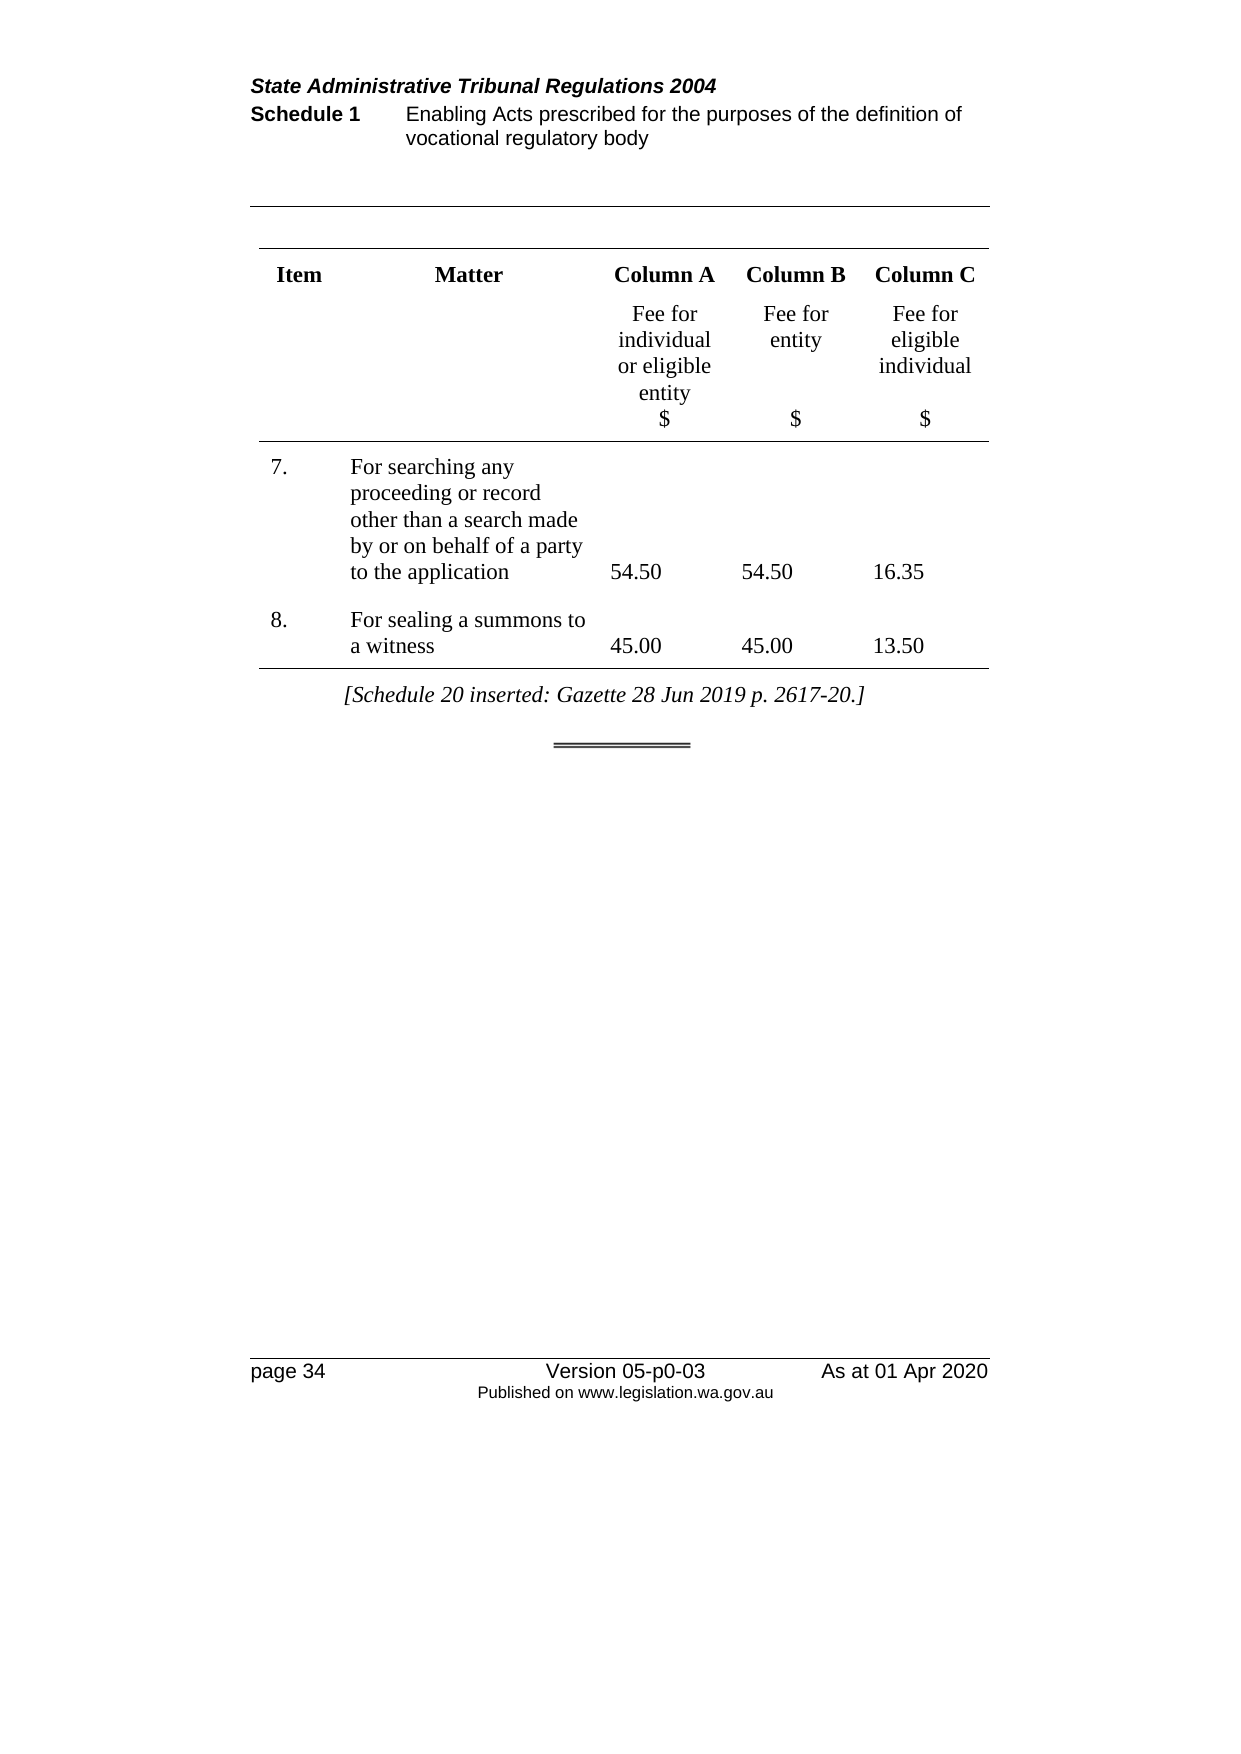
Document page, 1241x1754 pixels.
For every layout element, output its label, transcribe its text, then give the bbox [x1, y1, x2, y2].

table_cell 54.50 [599, 442, 730, 594]
table_header Column B Fee for entity $ [730, 249, 861, 441]
table_cell For sealing a summons to a witness [339, 594, 599, 668]
table_header Matter [339, 249, 599, 441]
table_header Item [259, 249, 339, 441]
table_cell 54.50 [730, 442, 861, 594]
table_header Column C Fee for eligible individual $ [861, 249, 989, 441]
table_cell 45.00 [730, 594, 861, 668]
table_cell 8. [259, 594, 339, 668]
table_cell 13.50 [861, 594, 989, 668]
table_header Column A Fee for individual or eligible entity $ [599, 249, 730, 441]
table_cell 7. [259, 442, 339, 594]
table_cell 16.35 [861, 442, 989, 594]
table_cell For searching any proceeding or record other than a search made by or on behalf of a party to the application [339, 442, 599, 594]
text [Schedule 20 inserted: Gazette 28 Jun 2019 p. 2617-20.] [250, 681, 990, 708]
table_cell 45.00 [599, 594, 730, 668]
picture [543, 732, 697, 761]
